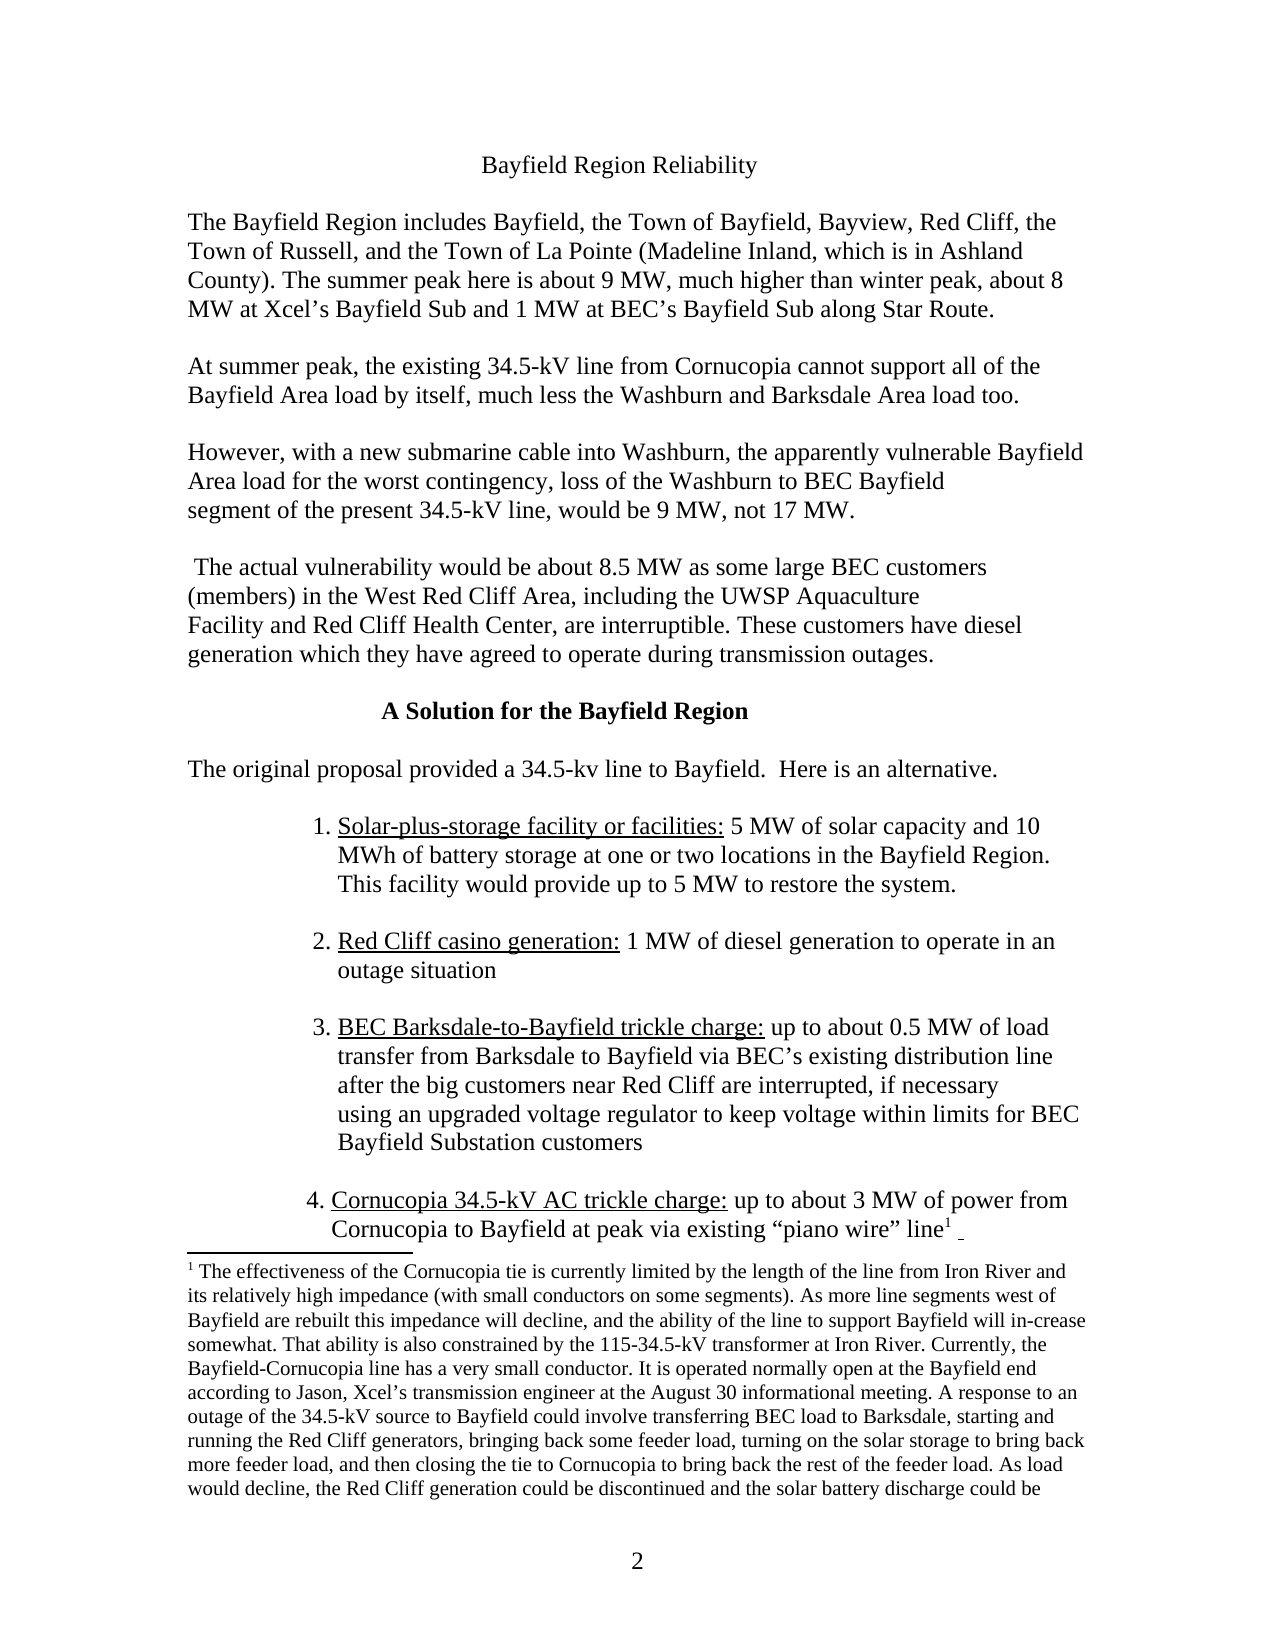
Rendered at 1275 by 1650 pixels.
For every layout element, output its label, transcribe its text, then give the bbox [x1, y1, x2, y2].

text Cornucopia to Bayfield at peak via existing “piano wire” line [187, 1214, 1087, 1242]
text 3. BEC Barksdale-to-Bayfield trickle charge: up to about 0.5 MW of load [187, 1012, 1087, 1041]
text MWh of battery storage at one or two locations in the Bayfield Region. [187, 840, 1087, 869]
text outage situation [187, 955, 1087, 984]
text At summer peak, the existing 34.5-kV line from Cornucopia cannot support all of the Bayfield Area load by itself, much less the Washburn and Barksdale Area load too. [187, 351, 1087, 409]
text Bayfield Region Reliability [187, 150, 1087, 179]
text 1. Solar-plus-storage facility or facilities: 5 MW of solar capacity and 10 [187, 811, 1087, 840]
text after the big customers near Red Cliff are interrupted, if necessary [187, 1070, 1087, 1099]
text The original proposal provided a 34.5-kv line to Bayfield. Here is an alternative. [187, 754, 1087, 782]
text This facility would provide up to 5 MW to restore the system. [187, 869, 1087, 897]
text Bayfield Substation customers [187, 1127, 1087, 1156]
text 4. Cornucopia 34.5-kV AC trickle charge: up to about 3 MW of power from [187, 1185, 1087, 1214]
text The Bayfield Region includes Bayfield, the Town of Bayfield, Bayview, Red Cliff, the Town of Russell, and the Town of La Pointe (Madeline Inland, which is in Ashland County). The summer peak here is about 9 MW, much higher than winter peak, about 8 MW at Xcel’s Bayfield Sub and 1 MW at BEC’s Bayfield Sub along . [187, 207, 1087, 322]
text Facility and Red Cliff Health Center, are interruptible. These customers have diesel generation which they have agreed to operate during transmission outages. [187, 610, 1087, 667]
text However, with a new submarine cable into Washburn, the apparently vulnerable Bayfield Area load for the worst contingency, loss of the Washburn to BEC Bayfield [187, 437, 1087, 495]
text The actual vulnerability would be about 8.5 MW as some large BEC customers (members) in the West Red Cliff Area, including the UWSP Aquaculture [187, 552, 1087, 610]
text transfer from Barksdale to Bayfield via BEC’s existing distribution line [187, 1041, 1087, 1070]
text 2. Red Cliff casino generation: 1 MW of diesel generation to operate in an [187, 926, 1087, 955]
text segment of the present 34.5-kV line, would be 9 MW, not 17 MW. [187, 495, 1087, 524]
text using an upgraded voltage regulator to keep voltage within limits for BEC [187, 1099, 1087, 1127]
text A Solution for the Bayfield Region [187, 696, 1087, 725]
